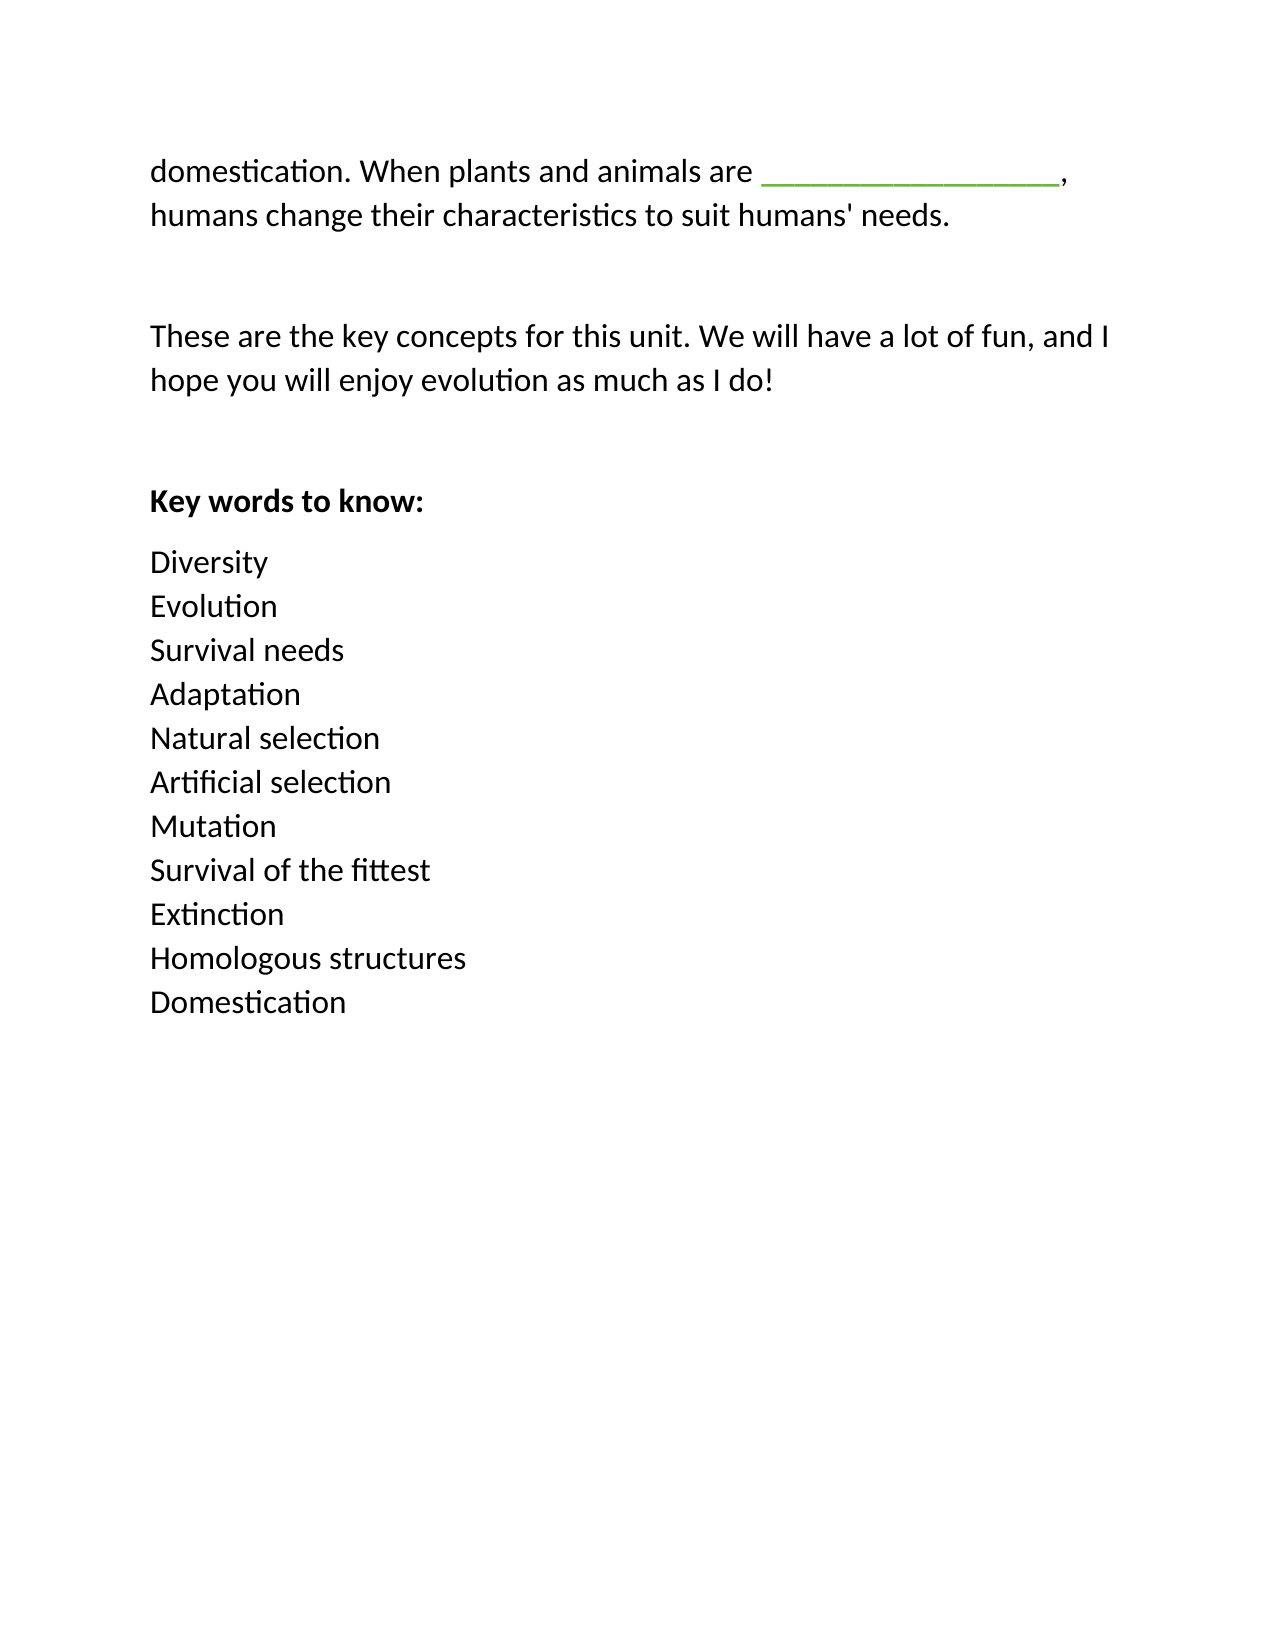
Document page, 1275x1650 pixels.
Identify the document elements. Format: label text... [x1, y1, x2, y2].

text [150, 150, 1125, 235]
text These are the key concepts for this unit. We will have a lot of fun, and I hope you will enjoy evolution as much as I do! [150, 315, 1125, 400]
text Key words to know: [150, 480, 1125, 521]
text Diversity Evolution Survival needs Adaptation Natural selection Artificial selection Mutation Survival of the fittest Extinction Homologous structures Domestication [150, 541, 1125, 1021]
